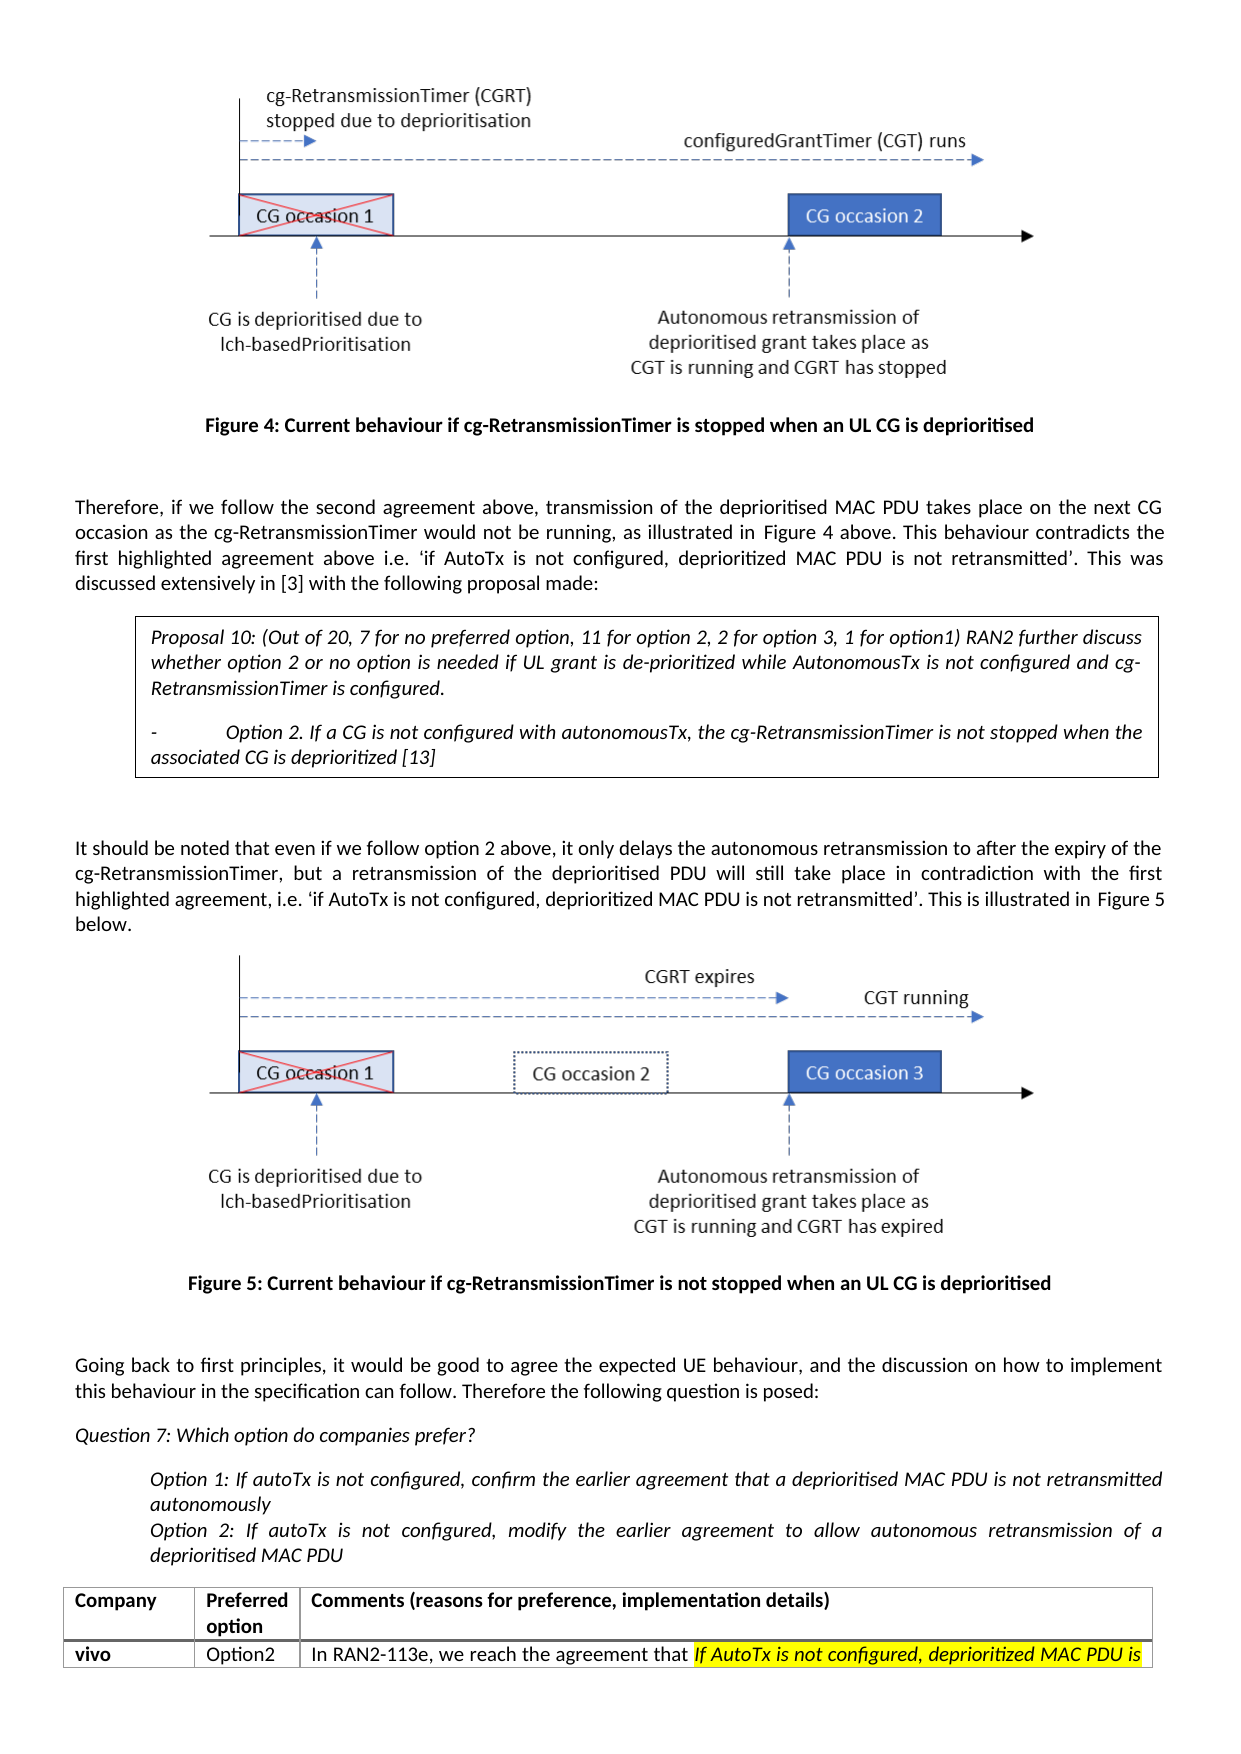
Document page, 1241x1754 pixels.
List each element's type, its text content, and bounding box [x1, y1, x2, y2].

text Figure 4: Current behaviour if cg-RetransmissionTimer is stopped when an UL CG is deprioritised [75, 412, 1165, 437]
text Option 2: If autoTx is not configured, modify the earlier agreement to allow autonomous retransmission of a deprioritised MAC PDU [150, 1517, 1165, 1568]
table_header Comments (reasons for preference, implementation details) [301, 1588, 1152, 1638]
table_cell vivo [64, 1642, 194, 1667]
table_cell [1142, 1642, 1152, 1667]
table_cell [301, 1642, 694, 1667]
table_cell Option2 [195, 1642, 299, 1667]
picture [193, 955, 1047, 1252]
text It should be noted that even if we follow option 2 above, it only delays the autonomous retransmission to after the expiry of the cg-RetransmissionTimer, but a retransmission of the deprioritised PDU will still take place in contradiction with the first highlighted agreement, i.e. ‘if AutoTx is not configured, deprioritized MAC PDU is not retransmitted’. This is illustrated in Figure 5 below. [75, 835, 1165, 937]
table_header Company [64, 1588, 194, 1638]
text Therefore, if we follow the second agreement above, transmission of the deprioritised MAC PDU takes place on the next CG occasion as the cg-RetransmissionTimer would not be running, as illustrated in Figure 4 above. This behaviour contradicts the first highlighted agreement above i.e. ‘if AutoTx is not configured, deprioritized MAC PDU is not retransmitted’. This was discussed extensively in [3] with the following proposal made: [75, 494, 1165, 596]
picture [193, 75, 1047, 393]
text Figure 5: Current behaviour if cg-RetransmissionTimer is not stopped when an UL CG is deprioritised [75, 1270, 1165, 1296]
text Going back to first principles, it would be good to agree the expected UE behaviour, and the discussion on how to implement this behaviour in the specification can follow. Therefore the following question is posed: [75, 1352, 1165, 1403]
text Question 7: Which option do companies prefer? [75, 1422, 1165, 1447]
text Option 1: If autoTx is not configured, confirm the earlier agreement that a deprioritised MAC PDU is not retransmitted autonomously [150, 1466, 1165, 1517]
table_header Preferred option [195, 1588, 299, 1638]
